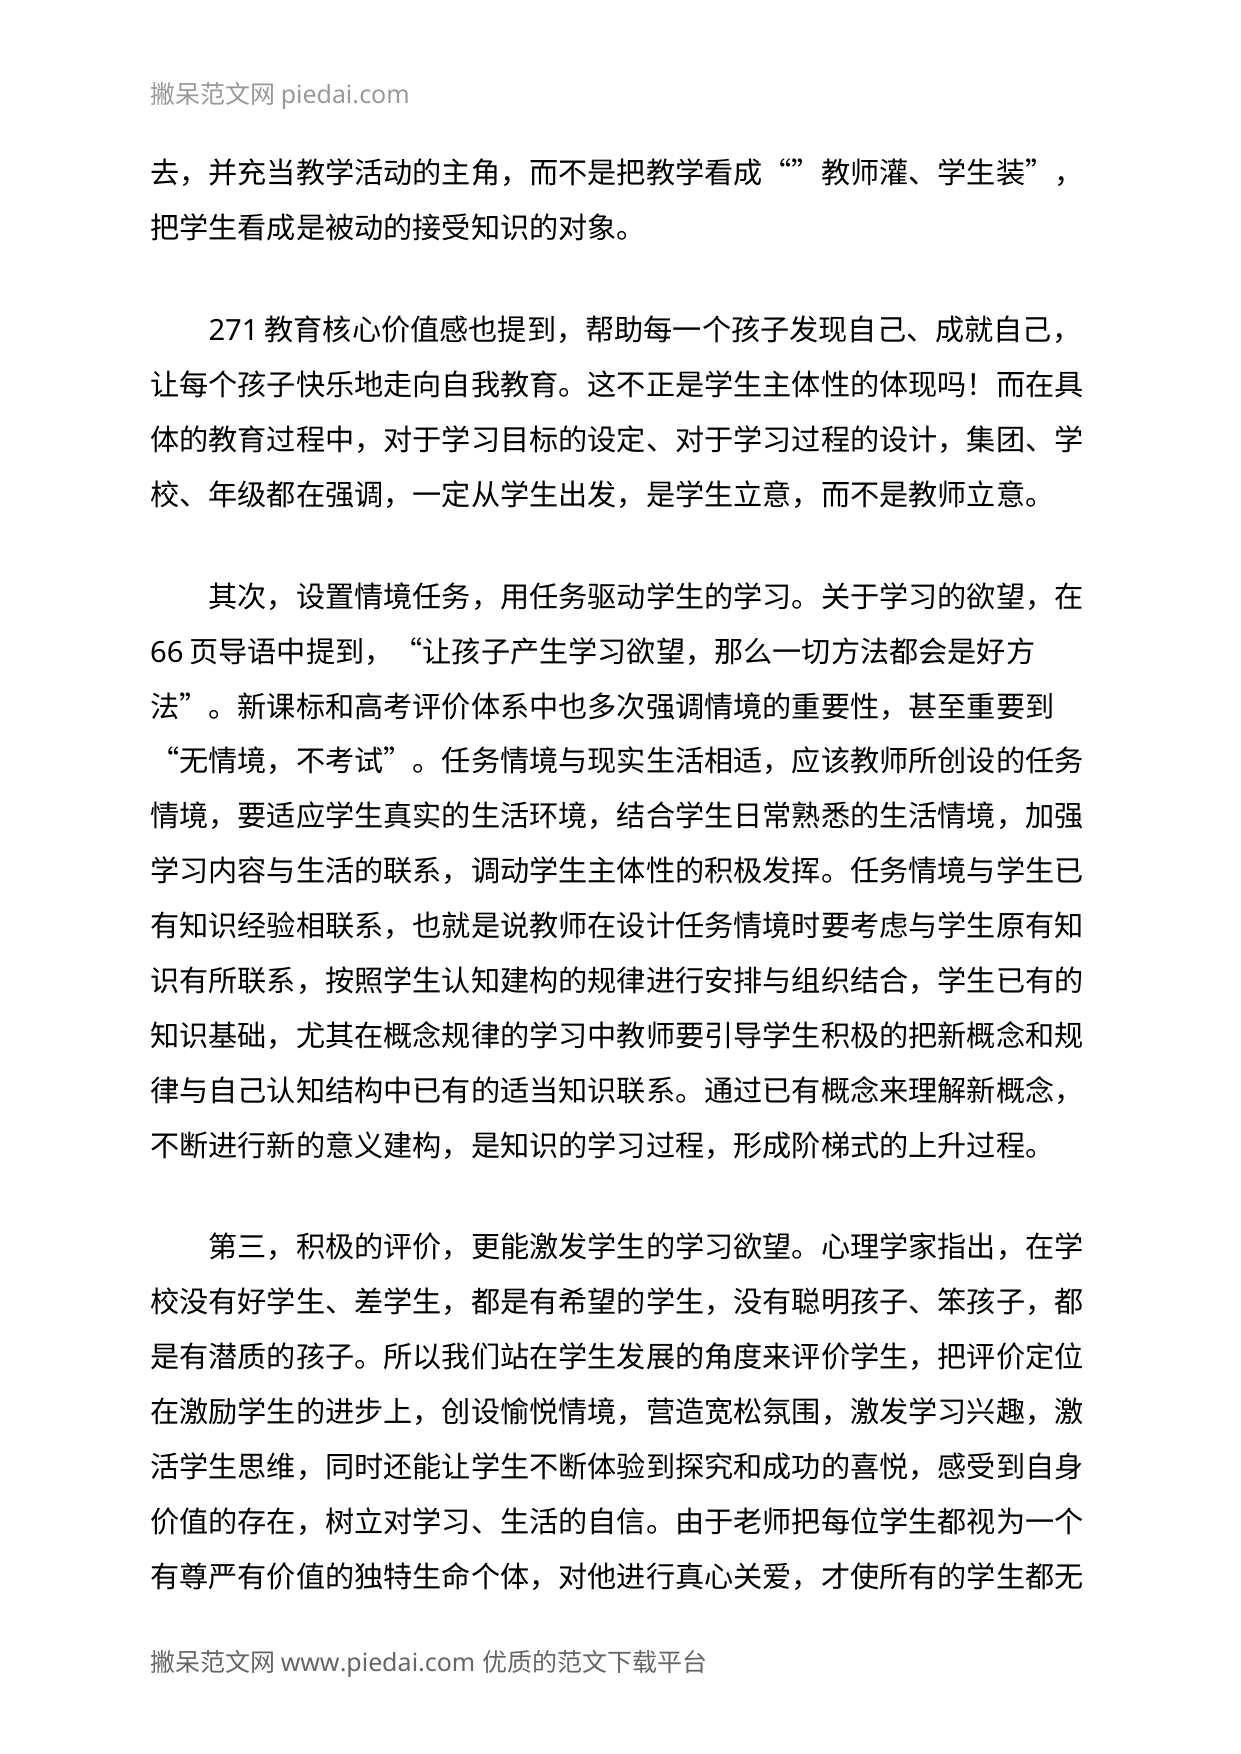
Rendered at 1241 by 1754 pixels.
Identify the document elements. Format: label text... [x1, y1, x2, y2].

text 其次，设置情境任务，用任务驱动学生的学习。关于学习的欲望，在66页导语中提到，“让孩子产生学习欲望，那么一切方法都会是好方法”。新课标和高考评价体系中也多次强调情境的重要性，甚至重要到“无情境，不考试”。任务情境与现实生活相适，应该教师所创设的任务情境，要适应学生真实的生活环境，结合学生日常熟悉的生活情境，加强学习内容与生活的联系，调动学生主体性的积极发挥。任务情境与学生已有知识经验相联系，也就是说教师在设计任务情境时要考虑与学生原有知识有所联系，按照学生认知建构的规律进行安排与组织结合，学生已有的知识基础，尤其在概念规律的学习中教师要引导学生积极的把新概念和规律与自己认知结构中已有的适当知识联系。通过已有概念来理解新概念，不断进行新的意义建构，是知识的学习过程，形成阶梯式的上升过程。 [150, 573, 1090, 1164]
text 271教育核心价值感也提到，帮助每一个孩子发现自己、成就自己，让每个孩子快乐地走向自我教育。这不正是学生主体性的体现吗！而在具体的教育过程中，对于学习目标的设定、对于学习过程的设计，集团、学校、年级都在强调，一定从学生出发，是学生立意，而不是教师立意。 [150, 307, 1090, 514]
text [150, 150, 1090, 247]
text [150, 1224, 1090, 1596]
